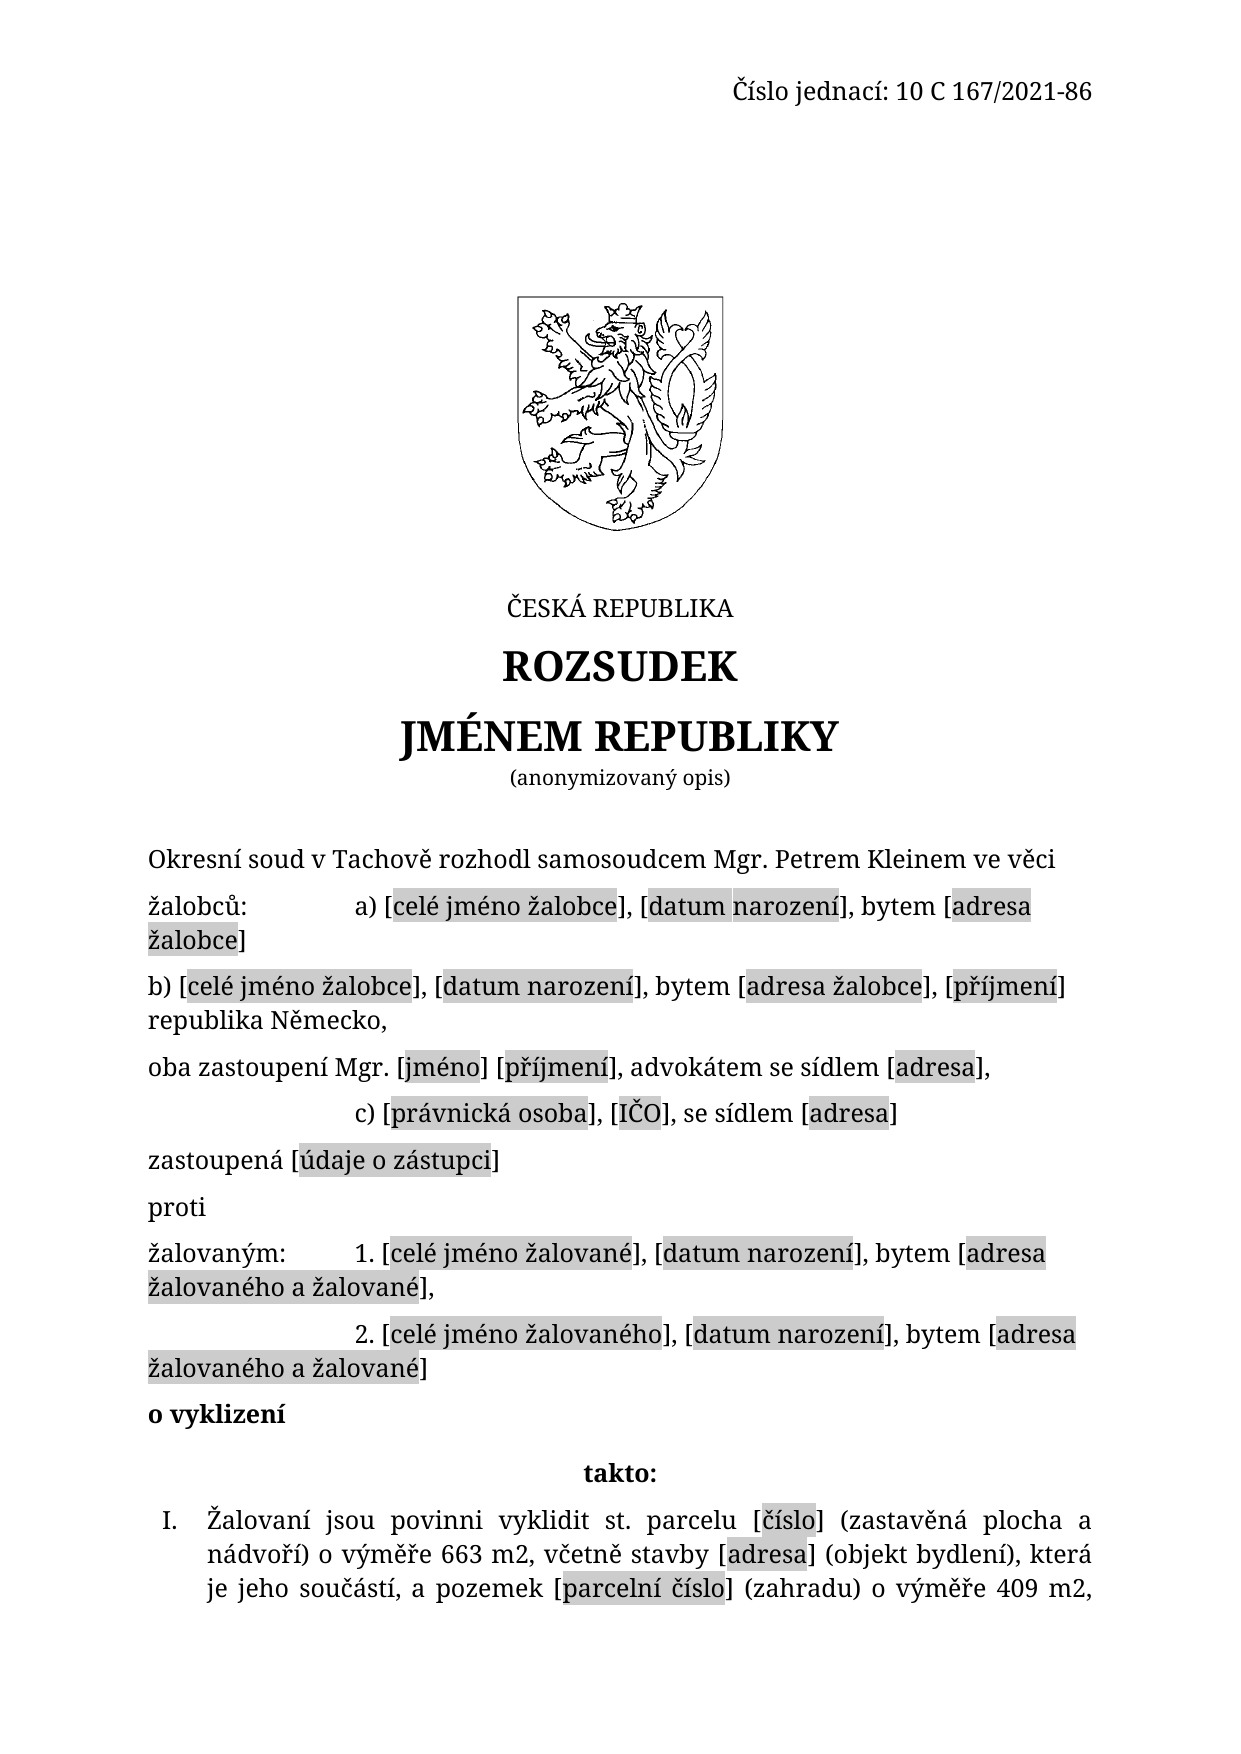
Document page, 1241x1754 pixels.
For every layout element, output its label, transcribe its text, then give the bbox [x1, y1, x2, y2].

text takto: [148, 1456, 1093, 1490]
text c) [právnická osoba], [IČO], se sídlem [adresa] [148, 1096, 391, 1130]
text oba zastoupení Mgr. [jméno] [příjmení], advokátem se sídlem [adresa], [148, 1049, 1093, 1083]
picture [516, 295, 724, 532]
text 2. [celé jméno žalovaného], [datum narození], bytem [adresa žalovaného a žalované] [148, 1316, 390, 1350]
text proti [148, 1189, 1093, 1223]
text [177, 1503, 1093, 1605]
text c) [právnická osoba], [IČO], se sídlem [adresa] [661, 1096, 809, 1130]
text žalobců: a) [celé jméno žalobce], [datum narození], bytem [adresa žalobce] [148, 888, 1093, 956]
text zastoupená [údaje o zástupci] [491, 1143, 1093, 1177]
text zastoupená [údaje o zástupci] [148, 1143, 299, 1177]
text žalovaným: 1. [celé jméno žalované], [datum narození], bytem [adresa žalovaného a žalované], [419, 1236, 1093, 1304]
text žalovaným: 1. [celé jméno žalované], [datum narození], bytem [adresa žalovaného a žalované], [148, 1236, 390, 1270]
text c) [právnická osoba], [IČO], se sídlem [adresa] [889, 1096, 1093, 1130]
text b) [celé jméno žalobce], [datum narození], bytem [adresa žalobce], [příjmení] republika Německo, [148, 969, 1093, 1037]
text 2. [celé jméno žalovaného], [datum narození], bytem [adresa žalovaného a žalované] [419, 1316, 1093, 1384]
text o vyklizení [148, 1397, 1093, 1431]
text JMÉNEM REPUBLIKY (anonymizovaný opis) [148, 706, 1093, 792]
text Okresní soud v Tachově rozhodl samosoudcem Mgr. Petrem Kleinem ve věci [148, 842, 1093, 876]
text ROZSUDEK [148, 637, 1093, 694]
text ČESKÁ REPUBLIKA [148, 148, 1093, 625]
